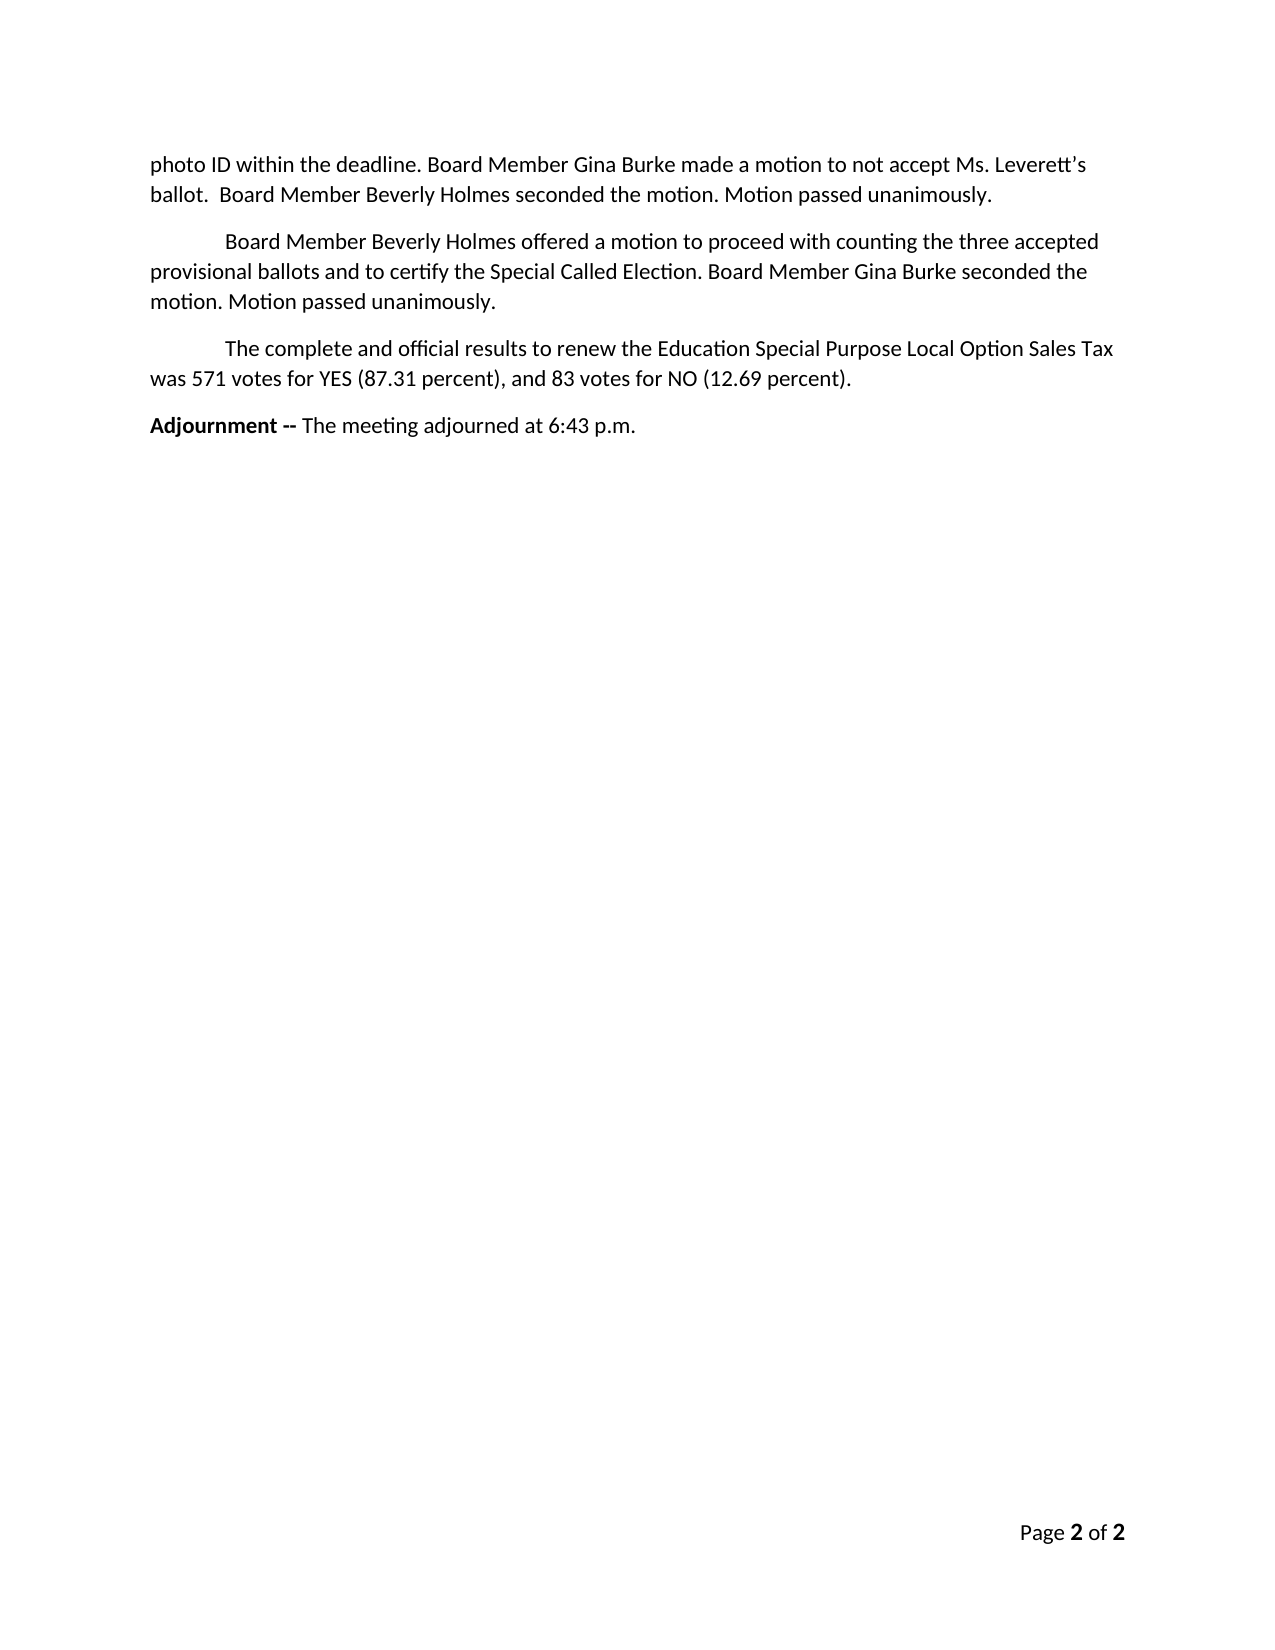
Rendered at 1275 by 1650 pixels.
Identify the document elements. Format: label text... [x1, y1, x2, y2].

text Adjournment -- The meeting adjourned at 6:43 p.m. [150, 411, 1125, 439]
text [150, 150, 1125, 208]
text The complete and official results to renew the Education Special Purpose Local Option Sales Tax was 571 votes for YES (87.31 percent), and 83 votes for NO (12.69 percent). [150, 334, 1125, 393]
text Board Member Beverly Holmes offered a motion to proceed with counting the three accepted provisional ballots and to certify the Special Called Election. Board Member Gina Burke seconded the motion. Motion passed unanimously. [150, 227, 1125, 316]
